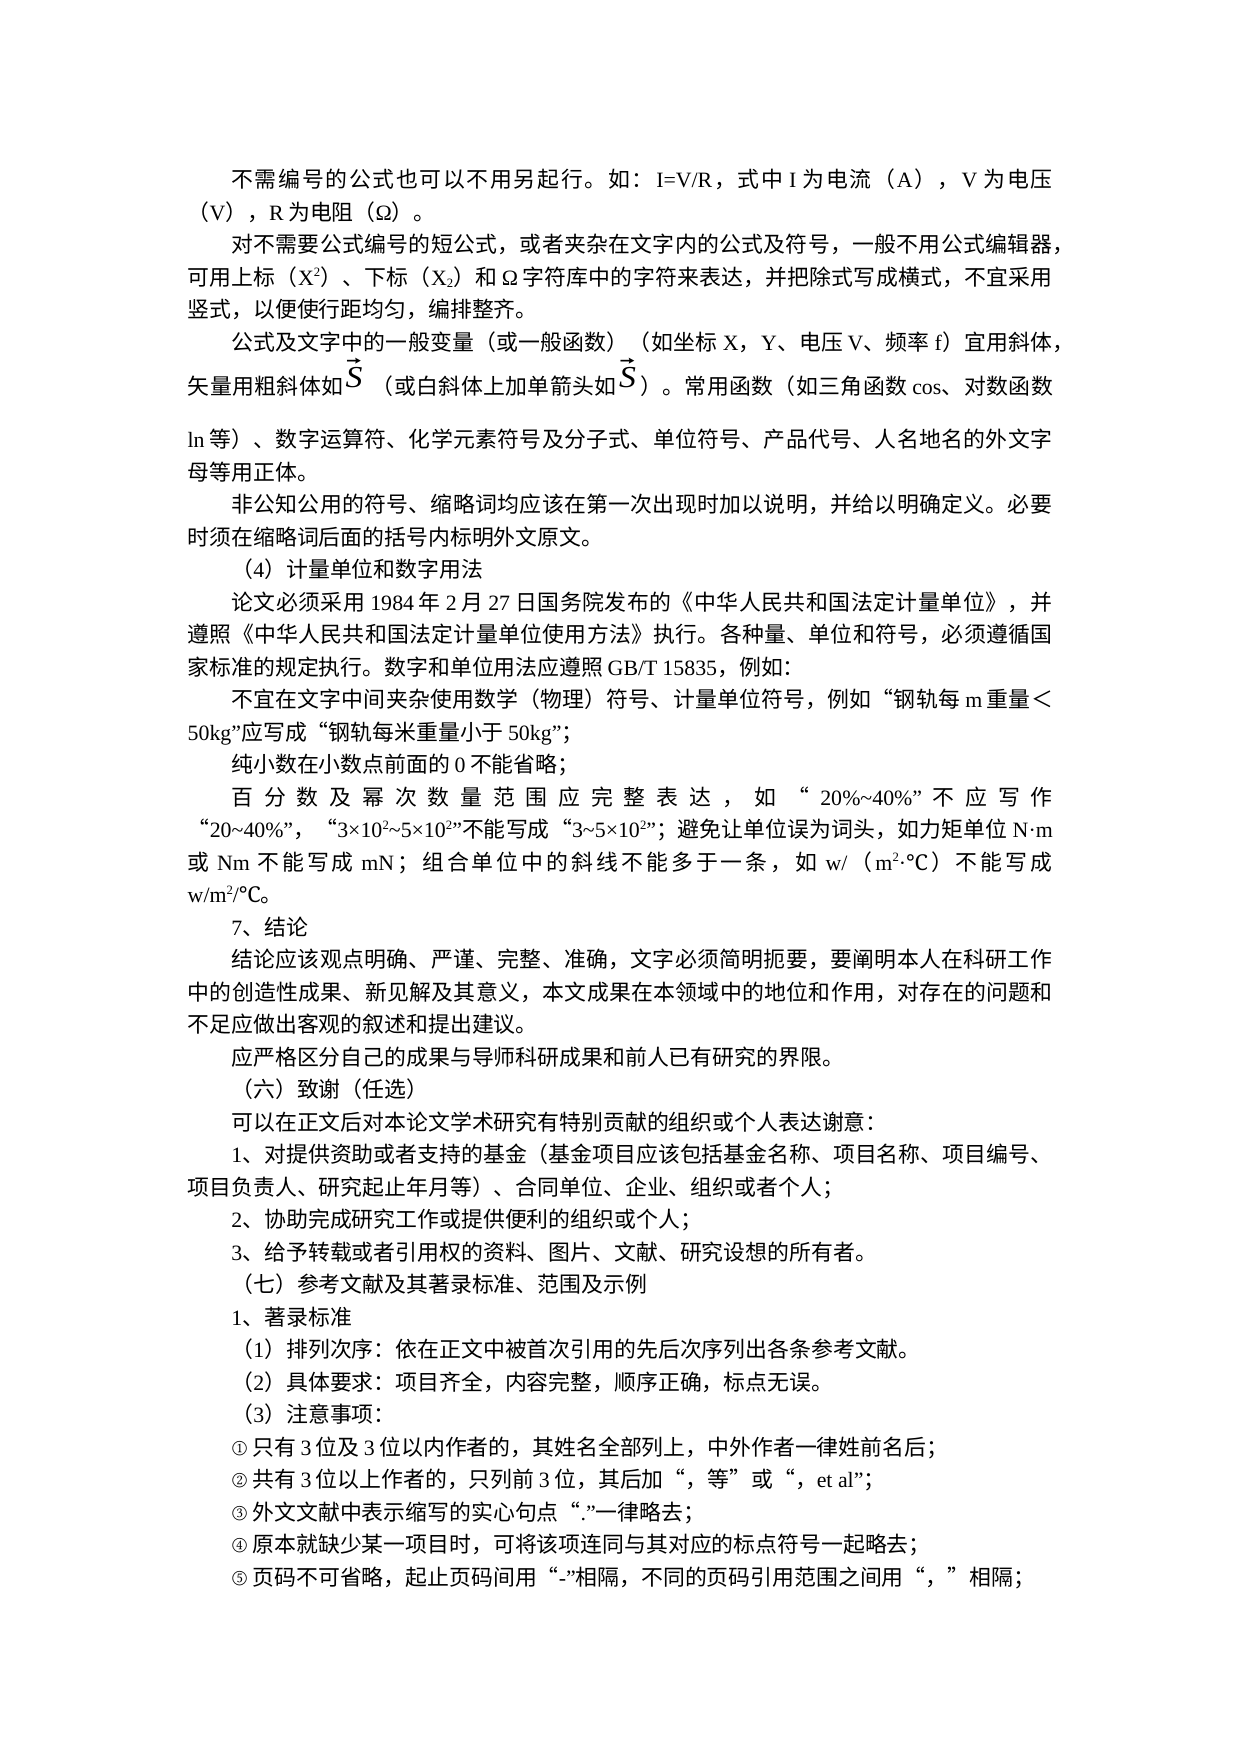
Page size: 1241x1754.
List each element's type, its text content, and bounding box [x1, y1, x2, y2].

text （4）计量单位和数字用法 [187, 552, 1053, 584]
text 2、协助完成研究工作或提供便利的组织或个人； [187, 1202, 1053, 1234]
text 不宜在文字中间夹杂使用数学（物理）符号、计量单位符号，例如“钢轨每m重量＜50kg”应写成“钢轨每米重量小于50kg”； [187, 682, 1053, 747]
text 结论应该观点明确、严谨、完整、准确，文字必须简明扼要，要阐明本人在科研工作中的创造性成果、新见解及其意义，本文成果在本领域中的地位和作用，对存在的问题和不足应做出客观的叙述和提出建议。 [187, 942, 1053, 1039]
text （2）具体要求：项目齐全，内容完整，顺序正确，标点无误。 [187, 1364, 1053, 1397]
text （1）排列次序：依在正文中被首次引用的先后次序列出各条参考文献。 [187, 1332, 1053, 1364]
text ②共有3位以上作者的，只列前3位，其后加“，等”或“，et al”； [187, 1462, 1053, 1494]
text ①只有3位及3位以内作者的，其姓名全部列上，中外作者一律姓前名后； [187, 1429, 1053, 1462]
text （3）注意事项： [187, 1397, 1053, 1429]
text ③外文文献中表示缩写的实心句点“.”一律略去； [187, 1494, 1053, 1527]
text 不需编号的公式也可以不用另起行。如：I=V/R，式中I为电流（A），V为电压（V），R为电阻（Ω）。 [187, 162, 1053, 227]
text （六）致谢（任选） [187, 1072, 1053, 1104]
text 论文必须采用1984年2月27日国务院发布的《中华人民共和国法定计量单位》，并遵照《中华人民共和国法定计量单位使用方法》执行。各种量、单位和符号，必须遵循国家标准的规定执行。数字和单位用法应遵照GB/T 15835，例如： [187, 584, 1053, 682]
text 百分数及幂次数量范围应完整表达，如“20%~40%”不应写作“20~40%”，“3×102~5×102”不能写成“3~5×102”；避免让单位误为词头，如力矩单位N·m或Nm不能写成mN；组合单位中的斜线不能多于一条，如w/（m2·℃）不能写成w/m2/℃。 [187, 779, 1053, 909]
text （七）参考文献及其著录标准、范围及示例 [187, 1267, 1053, 1299]
text 纯小数在小数点前面的0不能省略； [187, 747, 1053, 779]
text 非公知公用的符号、缩略词均应该在第一次出现时加以说明，并给以明确定义。必要时须在缩略词后面的括号内标明外文原文。 [187, 487, 1053, 552]
text ⑤页码不可省略，起止页码间用“-”相隔，不同的页码引用范围之间用“，”相隔； [187, 1559, 1053, 1592]
text ④原本就缺少某一项目时，可将该项连同与其对应的标点符号一起略去； [187, 1527, 1053, 1559]
text 3、给予转载或者引用权的资料、图片、文献、研究设想的所有者。 [187, 1234, 1053, 1267]
text 对不需要公式编号的短公式，或者夹杂在文字内的公式及符号，一般不用公式编辑器，可用上标（X2）、下标（X2）和Ω字符库中的字符来表达，并把除式写成横式，不宜采用竖式，以便使行距均匀，编排整齐。 [187, 227, 1053, 324]
text 应严格区分自己的成果与导师科研成果和前人已有研究的界限。 [187, 1039, 1053, 1072]
text 公式及文字中的一般变量（或一般函数）（如坐标X，Y、电压V、频率f）宜用斜体，矢量用粗斜体如 （或白斜体上加单箭头如）。常用函数（如三角函数cos、对数函数ln等）、数字运算符、化学元素符号及分子式、单位符号、产品代号、人名地名的外文字母等用正体。 [187, 324, 1053, 487]
text 1、对提供资助或者支持的基金（基金项目应该包括基金名称、项目名称、项目编号、项目负责人、研究起止年月等）、合同单位、企业、组织或者个人； [187, 1137, 1053, 1202]
text 7、结论 [187, 909, 1053, 942]
text 1、著录标准 [187, 1299, 1053, 1332]
text 可以在正文后对本论文学术研究有特别贡献的组织或个人表达谢意： [187, 1104, 1053, 1137]
